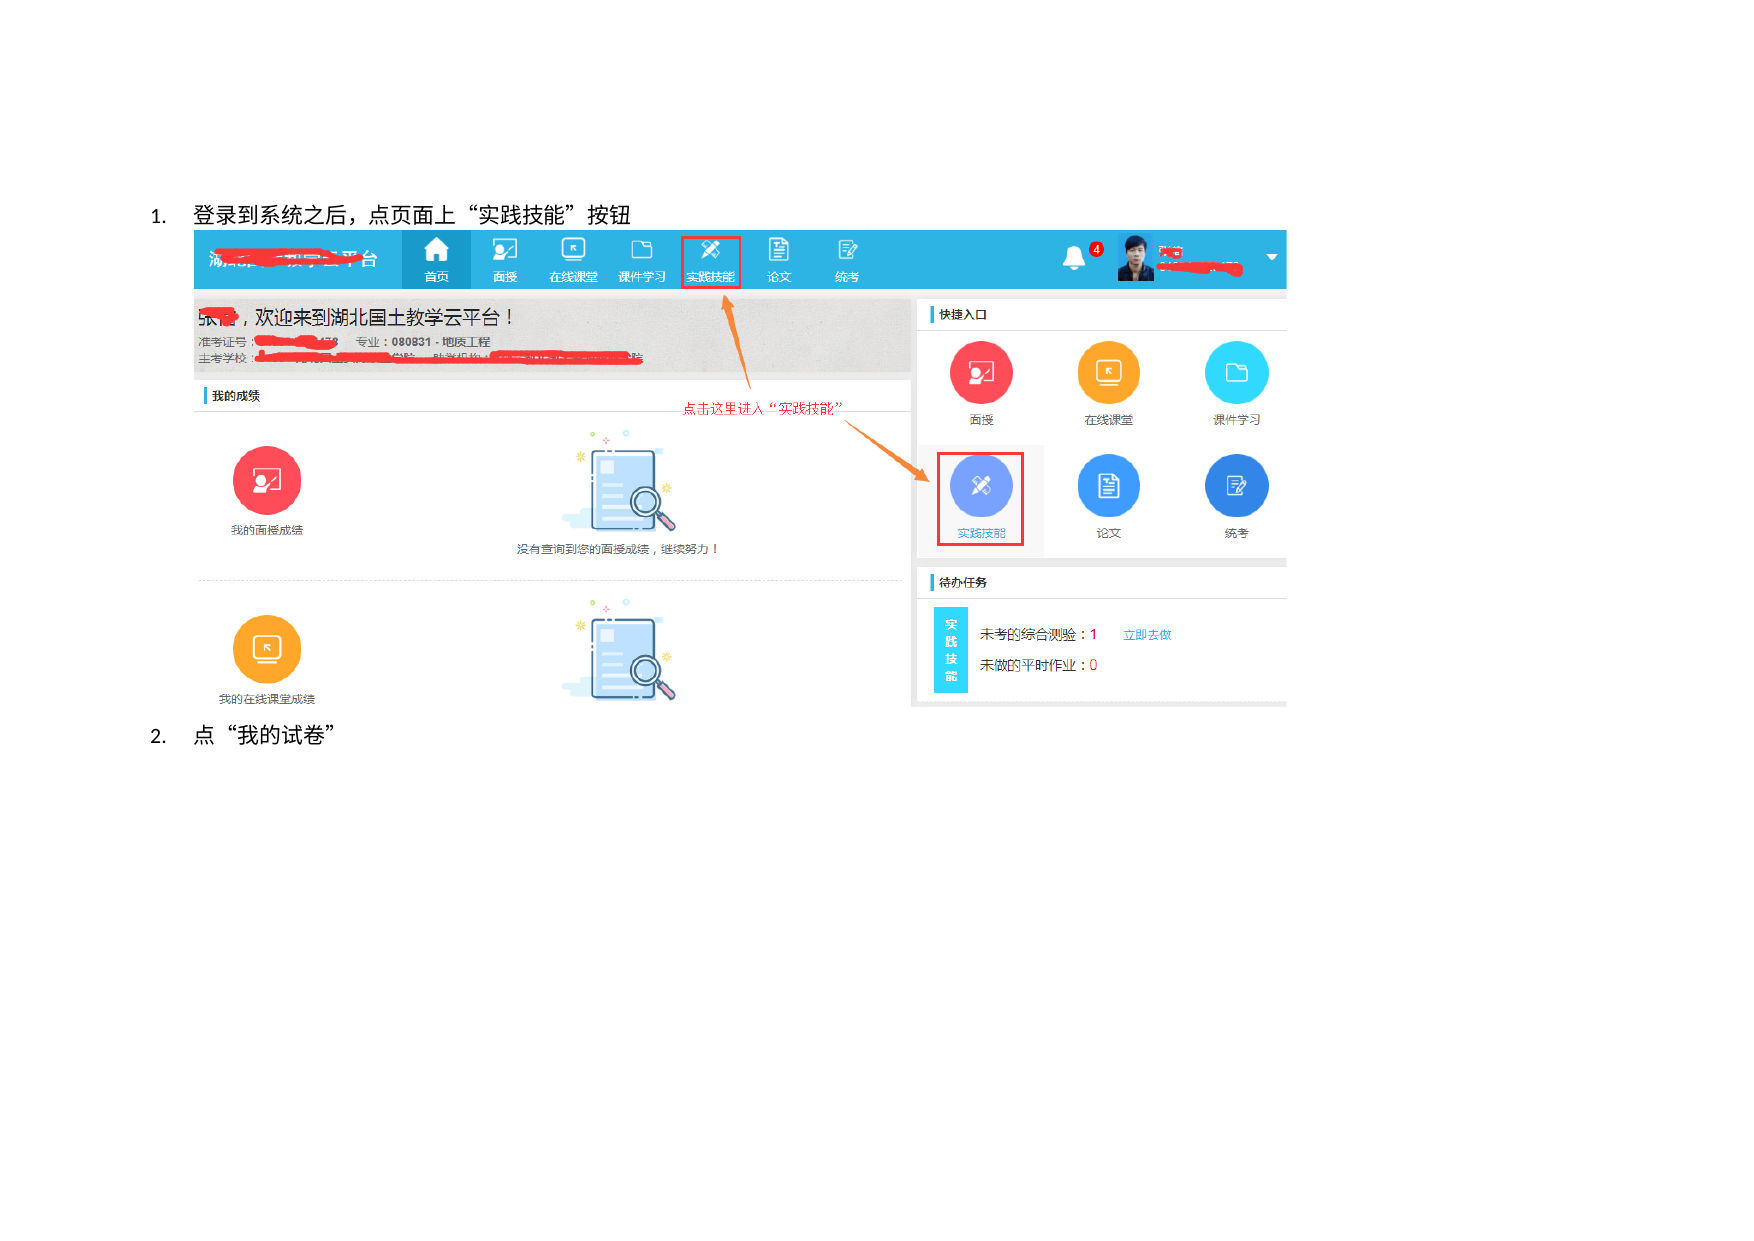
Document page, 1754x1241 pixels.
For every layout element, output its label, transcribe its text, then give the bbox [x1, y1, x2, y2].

list 登录到系统之后，点页面上“实践技能”按钮 [150, 198, 1604, 230]
list 点“我的试卷” [150, 718, 1604, 750]
picture [193, 230, 1287, 707]
